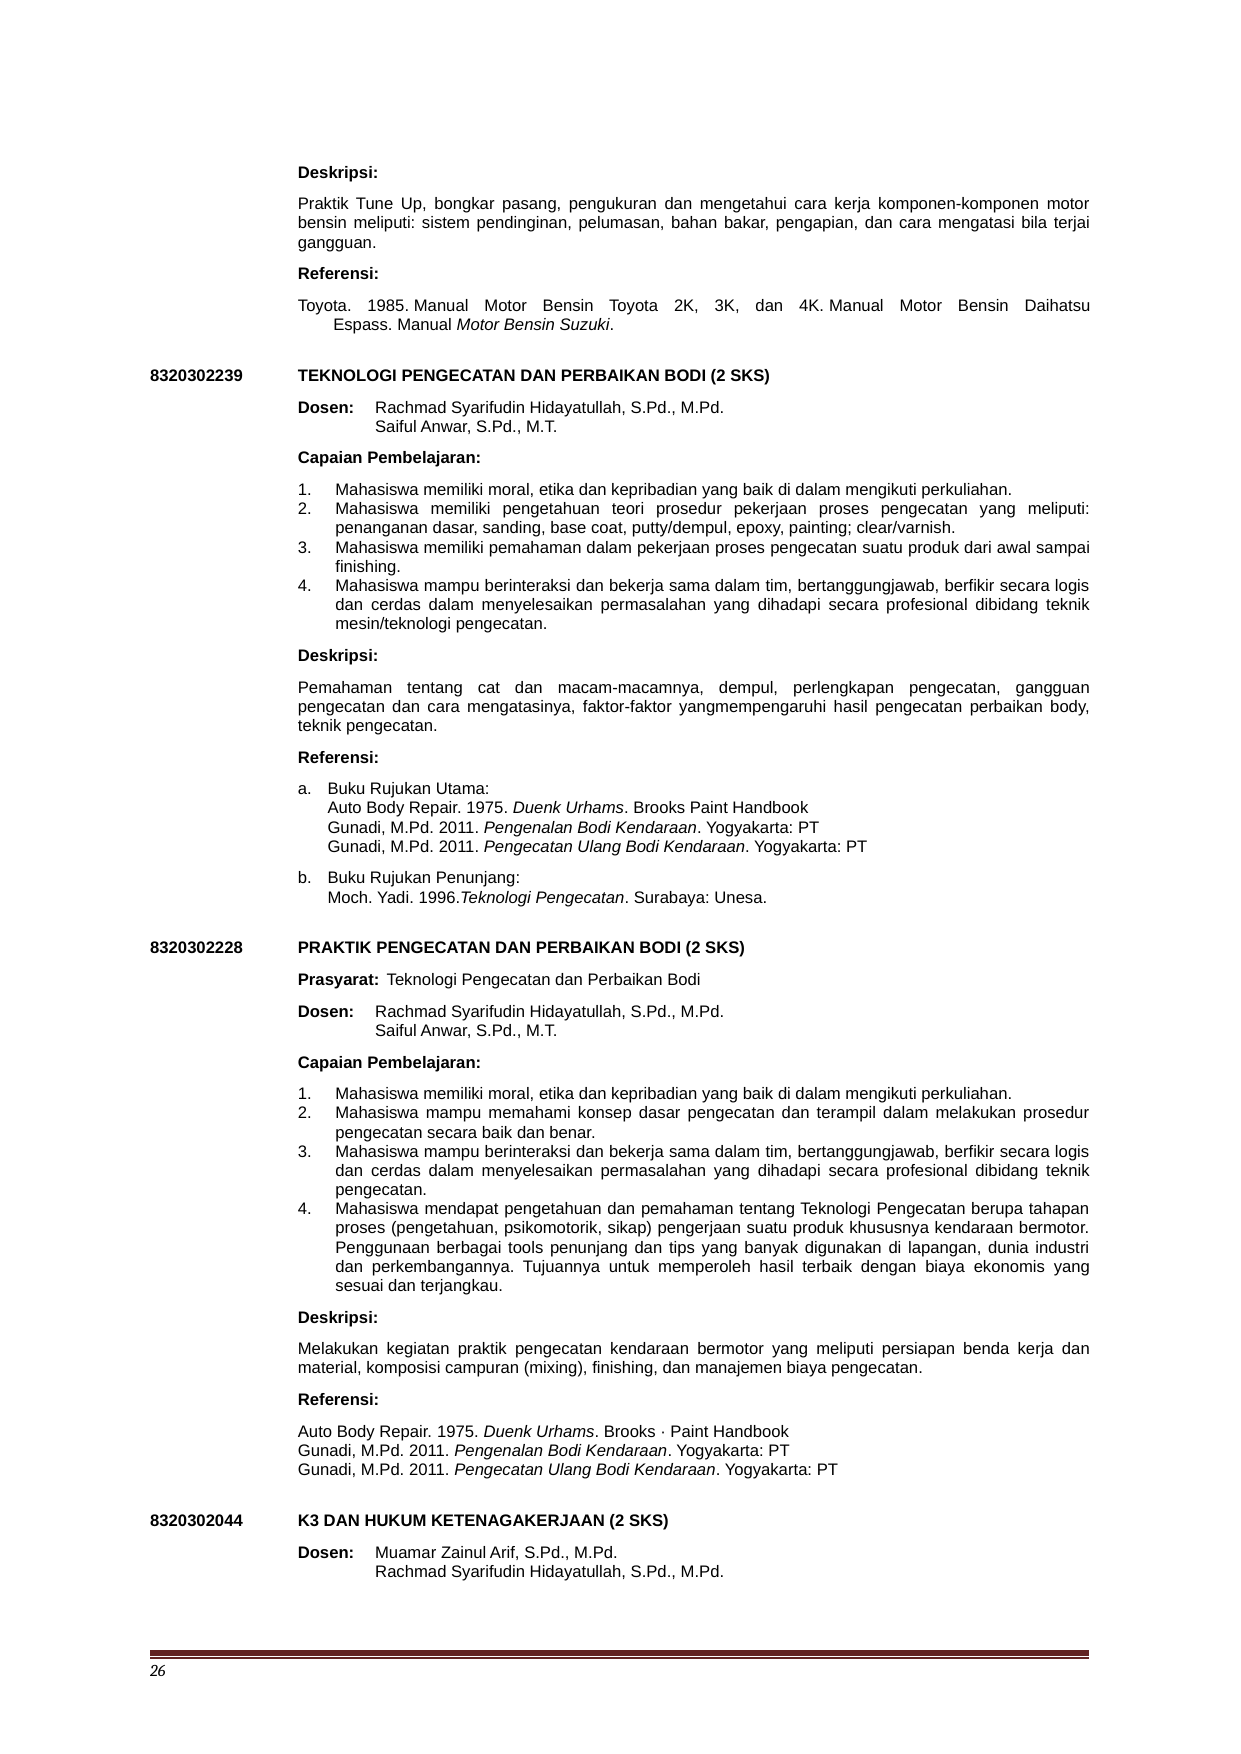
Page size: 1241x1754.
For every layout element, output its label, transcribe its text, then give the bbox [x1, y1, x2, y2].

text Referensi: [298, 1390, 1090, 1409]
list Mahasiswa mendapat pengetahuan dan pemahaman tentang Teknologi Pengecatan berupa tahapan proses (pengetahuan, psikomotorik, sikap) pengerjaan suatu produk khususnya kendaraan bermotor. Penggunaan berbagai tools penunjang dan tips yang banyak digunakan di lapangan, dunia industri dan perkembangannya. Tujuannya untuk memperoleh hasil terbaik dengan biaya ekonomis yang sesuai dan terjangkau. [298, 1199, 1090, 1295]
text Deskripsi: [298, 646, 1090, 665]
text Melakukan kegiatan praktik pengecatan kendaraan bermotor yang meliputi persiapan benda kerja dan material, komposisi campuran (mixing), finishing, dan manajemen biaya pengecatan. [298, 1339, 1090, 1377]
text Deskripsi: [298, 162, 1090, 182]
list Mahasiswa mampu berinteraksi dan bekerja sama dalam tim, bertanggungjawab, berfikir secara logis dan cerdas dalam menyelesaikan permasalahan yang dihadapi secara profesional dibidang teknik pengecatan. [298, 1142, 1090, 1199]
text Gunadi, M.Pd. 2011. Pengecatan Ulang Bodi Kendaraan. Yogyakarta: PT [298, 1460, 1090, 1479]
text Dosen: Rachmad Syarifudin Hidayatullah, S.Pd., M.Pd. [298, 1002, 1090, 1021]
text Buku Rujukan Penunjang: [298, 868, 1090, 887]
list Mahasiswa mampu berinteraksi dan bekerja sama dalam tim, bertanggungjawab, berfikir secara logis dan cerdas dalam menyelesaikan permasalahan yang dihadapi secara profesional dibidang teknik mesin/teknologi pengecatan. [298, 576, 1090, 633]
text Rachmad Syarifudin Hidayatullah, S.Pd., M.Pd. [300, 1562, 1090, 1581]
list Buku Rujukan Utama: [298, 779, 1090, 798]
text Referensi: [298, 747, 1090, 767]
list Gunadi, M.Pd. 2011. Pengecatan Ulang Bodi Kendaraan. Yogyakarta: PT [327, 837, 1090, 856]
text Prasyarat: Teknologi Pengecatan dan Perbaikan Bodi [298, 970, 1090, 989]
text Saiful Anwar, S.Pd., M.T. [300, 417, 1090, 436]
list Mahasiswa memiliki pengetahuan teori prosedur pekerjaan proses pengecatan yang meliputi: penanganan dasar, sanding, base coat, putty/dempul, epoxy, painting; clear/varnish. [298, 499, 1090, 537]
text 8320302044 K3 DAN HUKUM KETENAGAKERJAAN (2 SKS) [150, 1511, 1090, 1530]
list Moch. Yadi. 1996.Teknologi Pengecatan. Surabaya: Unesa. [327, 887, 1090, 907]
list Mahasiswa memiliki moral, etika dan kepribadian yang baik di dalam mengikuti perkuliahan. [298, 1084, 1090, 1103]
list Mahasiswa memiliki pemahaman dalam pekerjaan proses pengecatan suatu produk dari awal sampai finishing. [298, 537, 1090, 576]
list Auto Body Repair. 1975. Duenk Urhams. Brooks Paint Handbook [327, 798, 1090, 817]
text Capaian Pembelajaran: [298, 1052, 1090, 1072]
text Deskripsi: [298, 1307, 1090, 1327]
text 8320302239 TEKNOLOGI PENGECATAN DAN PERBAIKAN BODI (2 SKS) [150, 366, 1090, 385]
text Capaian Pembelajaran: [298, 448, 1090, 467]
text Referensi: [298, 264, 1090, 283]
text Pemahaman tentang cat dan macam-macamnya, dempul, perlengkapan pengecatan, gangguan pengecatan dan cara mengatasinya, faktor-faktor yangmempengaruhi hasil pengecatan perbaikan body, teknik pengecatan. [298, 677, 1090, 735]
text Gunadi, M.Pd. 2011. Pengenalan Bodi Kendaraan. Yogyakarta: PT [298, 1441, 1090, 1460]
text Toyota. 1985. Manual Motor Bensin Toyota 2K, 3K, dan 4K. Manual Motor Bensin Daihatsu Espass. Manual Motor Bensin Suzuki. [298, 296, 1090, 334]
text Auto Body Repair. 1975. Duenk Urhams. Brooks · Paint Handbook [298, 1422, 1090, 1441]
text Saiful Anwar, S.Pd., M.T. [300, 1021, 1090, 1040]
list Gunadi, M.Pd. 2011. Pengenalan Bodi Kendaraan. Yogyakarta: PT [327, 817, 1090, 837]
list Mahasiswa memiliki moral, etika dan kepribadian yang baik di dalam mengikuti perkuliahan. [298, 480, 1090, 499]
text Dosen: Muamar Zainul Arif, S.Pd., M.Pd. [298, 1542, 1090, 1562]
text Praktik Tune Up, bongkar pasang, pengukuran dan mengetahui cara kerja komponen-komponen motor bensin meliputi: sistem pendinginan, pelumasan, bahan bakar, pengapian, dan cara mengatasi bila terjai gangguan. [298, 194, 1090, 252]
text 8320302228 PRAKTIK PENGECATAN DAN PERBAIKAN BODI (2 SKS) [150, 938, 1090, 957]
list Mahasiswa mampu memahami konsep dasar pengecatan dan terampil dalam melakukan prosedur pengecatan secara baik dan benar. [298, 1103, 1090, 1142]
text Dosen: Rachmad Syarifudin Hidayatullah, S.Pd., M.Pd. [298, 397, 1090, 417]
